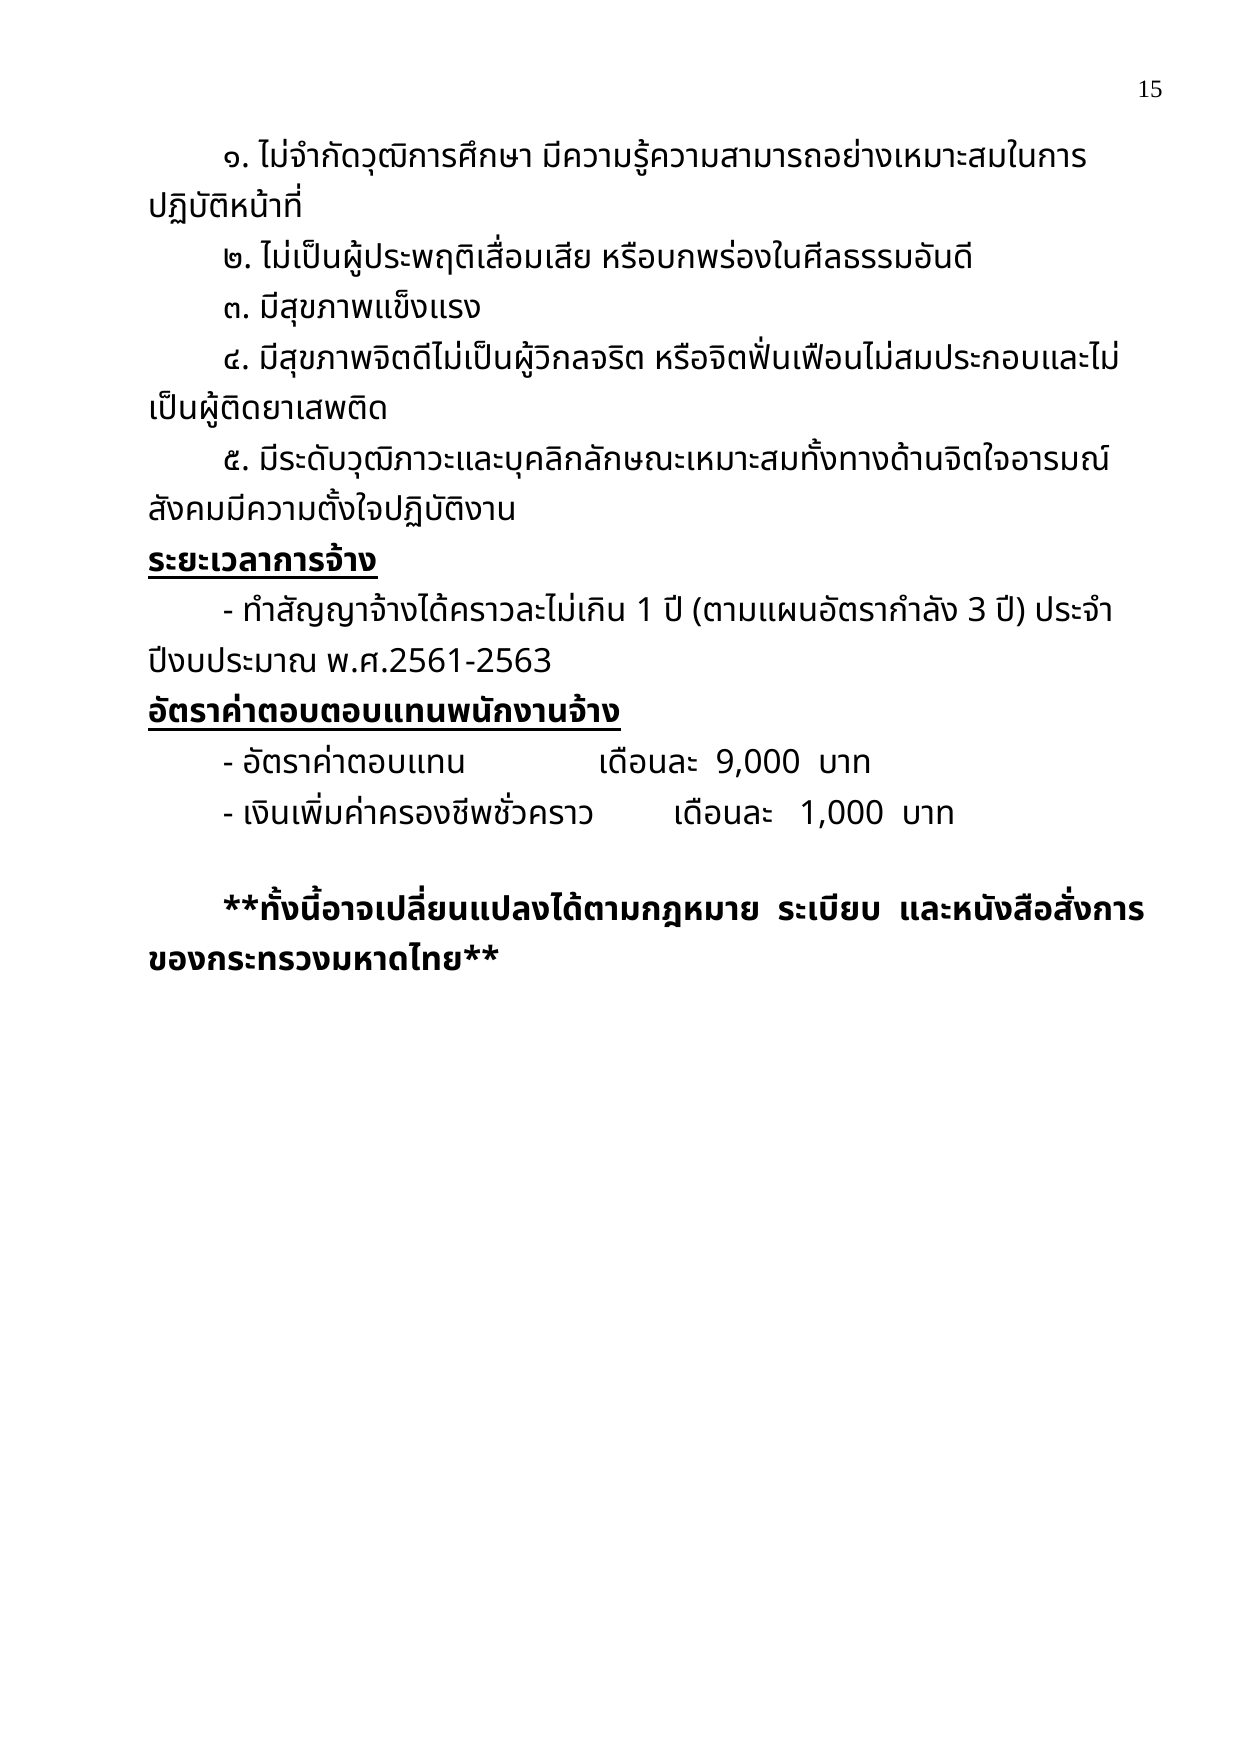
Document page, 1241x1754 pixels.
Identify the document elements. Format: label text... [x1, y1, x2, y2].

text - เงินเพิ่มค่าครองชีพชั่วคราว เดือนละ 1,000 บาท [148, 788, 1162, 839]
text ๔. มีสุขภาพจิตดีไม่เป็นผู้วิกลจริต หรือจิตฟั่นเฟือนไม่สมประกอบและไม่เป็นผู้ติดยาเสพติด [148, 334, 1162, 435]
text ๓. มีสุขภาพแข็งแรง [148, 283, 1162, 334]
text อัตราค่าตอบตอบแทนพนักงานจ้าง [148, 687, 1162, 738]
text - อัตราค่าตอบแทน เดือนละ 9,000 บาท [148, 738, 1162, 788]
text ๑. ไม่จำกัดวุฒิการศึกษา มีความรู้ความสามารถอย่างเหมาะสมในการปฏิบัติหน้าที่ [148, 131, 1162, 232]
text **ทั้งนี้อาจเปลี่ยนแปลงได้ตามกฎหมาย ระเบียบ และหนังสือสั่งการของกระทรวงมหาดไทย** [148, 884, 1162, 986]
text ๕. มีระดับวุฒิภาวะและบุคลิกลักษณะเหมาะสมทั้งทางด้านจิตใจอารมณ์สังคมมีความตั้งใจปฏิบัติงาน [148, 435, 1162, 536]
text - ทำสัญญาจ้างได้คราวละไม่เกิน 1 ปี (ตามแผนอัตรากำลัง 3 ปี) ประจำปีงบประมาณ พ.ศ.2561-2563 [148, 586, 1162, 687]
text ระยะเวลาการจ้าง [148, 536, 1162, 586]
text ๒. ไม่เป็นผู้ประพฤติเสื่อมเสีย หรือบกพร่องในศีลธรรมอันดี [148, 232, 1162, 283]
